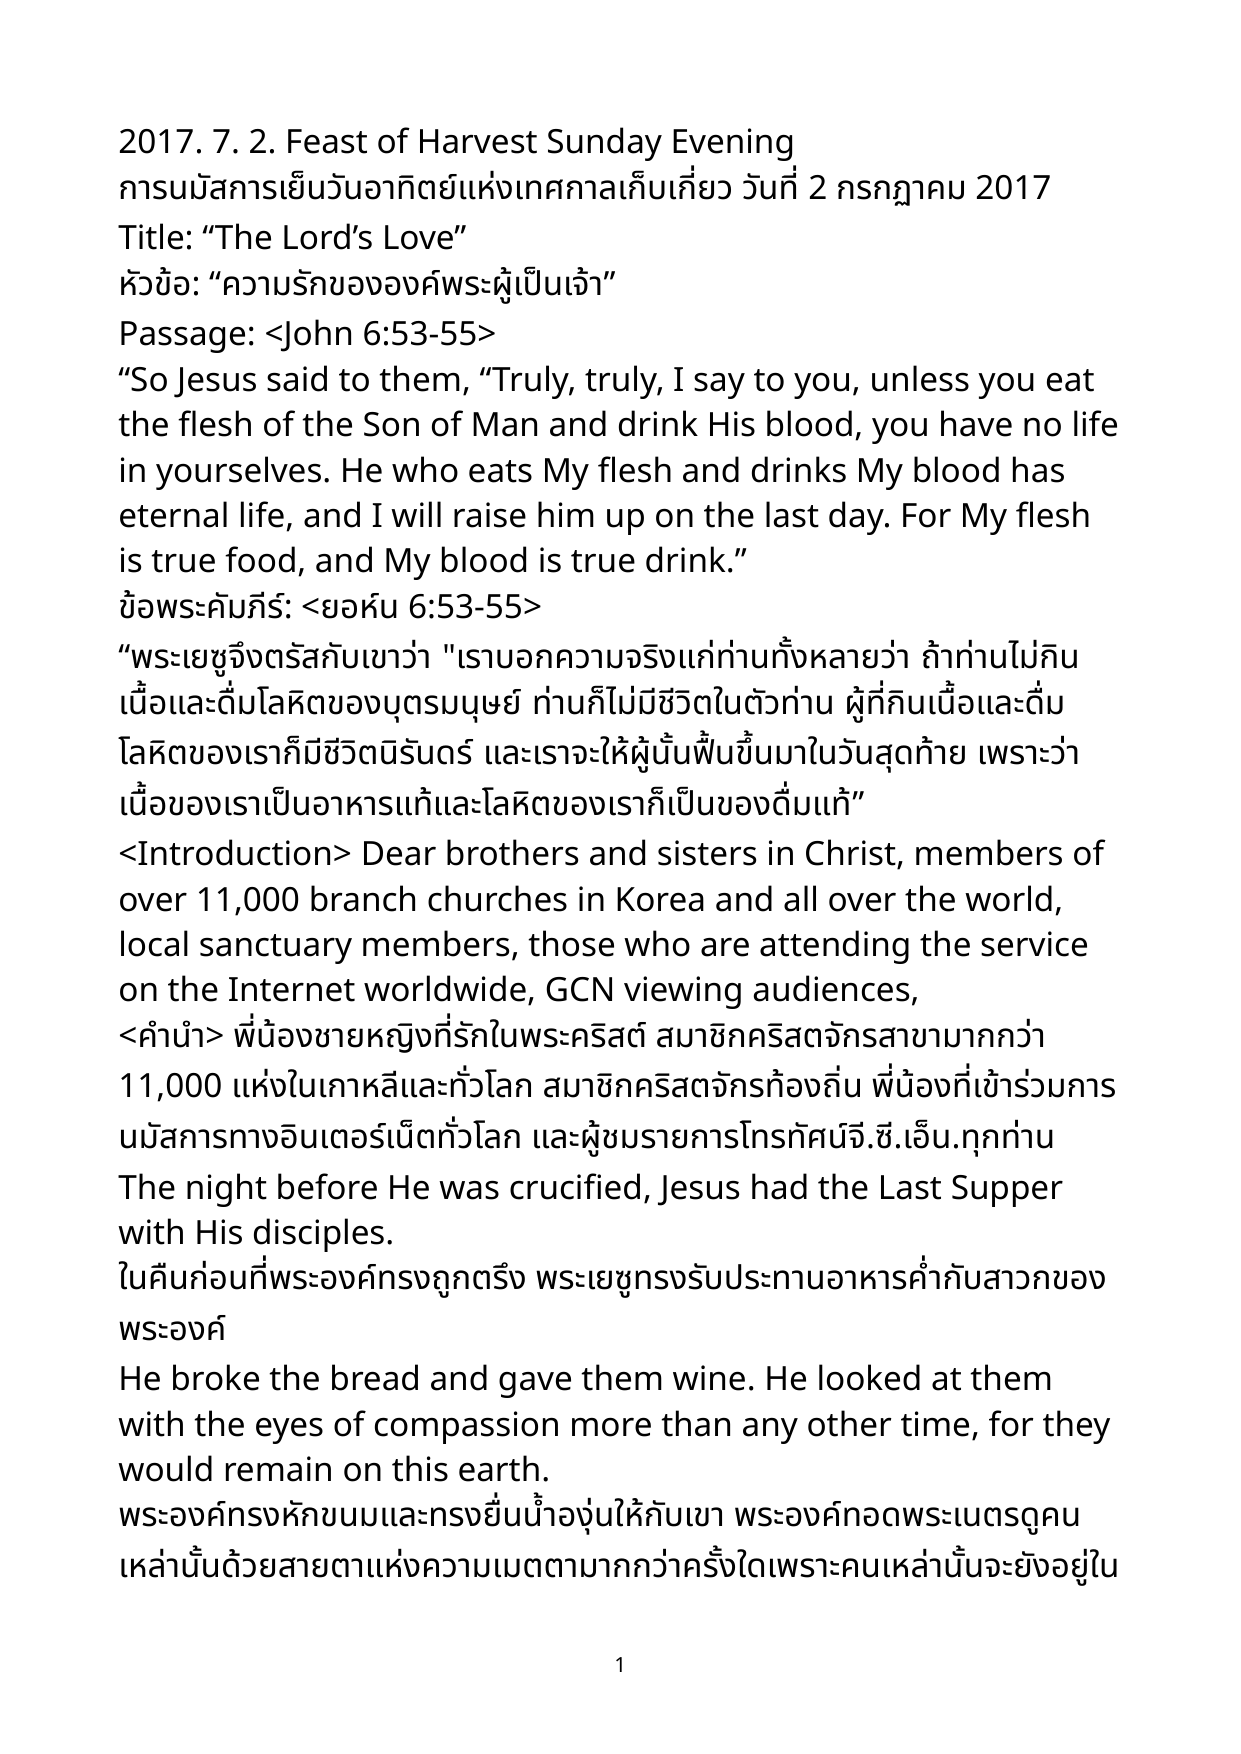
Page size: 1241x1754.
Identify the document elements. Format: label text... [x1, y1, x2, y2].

text การนมัสการเย็นวันอาทิตย์แห่งเทศกาลเก็บเกี่ยว วันที่ 2 กรกฏาคม 2017 [118, 163, 1122, 214]
text He broke the bread and gave them wine. He looked at them with the eyes of compassion more than any other time, for they would remain on this earth. [118, 1355, 1122, 1491]
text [118, 1491, 1122, 1592]
text The night before He was crucified, Jesus had the Last Supper with His disciples. [118, 1163, 1122, 1254]
text <Introduction> Dear brothers and sisters in Christ, members of over 11,000 branch churches in Korea and all over the world, local sanctuary members, those who are attending the service on the Internet worldwide, GCN viewing audiences, [118, 830, 1122, 1012]
text ข้อพระคัมภีร์: <ยอห์น 6:53-55> [118, 583, 1122, 633]
text ในคืนก่อนที่พระองค์ทรงถูกตรึง พระเยซูทรงรับประทานอาหารค่ำกับสาวกของพระองค์ [118, 1254, 1122, 1355]
text 2017. 7. 2. Feast of Harvest Sunday Evening [118, 118, 1122, 163]
text Passage: <John 6:53-55> [118, 310, 1122, 356]
text หัวข้อ: “ความรักขององค์พระผู้เป็นเจ้า” [118, 259, 1122, 310]
text “พระเยซูจึงตรัสกับเขาว่า "เราบอกความจริงแก่ท่านทั้งหลายว่า ถ้าท่านไม่กินเนื้อและดื่มโลหิตของบุตรมนุษย์ ท่านก็ไม่มีชีวิตในตัวท่าน ผู้ที่กินเนื้อและดื่มโลหิตของเราก็มีชีวิตนิรันดร์ และเราจะให้ผู้นั้นฟื้นขึ้นมาในวันสุดท้าย เพราะว่าเนื้อของเราเป็นอาหารแท้และโลหิตของเราก็เป็นของดื่มแท้” [118, 633, 1122, 830]
text <คำนำ> พี่น้องชายหญิงที่รักในพระคริสต์ สมาชิกคริสตจักรสาขามากกว่า 11,000 แห่งในเกาหลีและทั่วโลก สมาชิกคริสตจักรท้องถิ่น พี่น้องที่เข้าร่วมการนมัสการทางอินเตอร์เน็ตทั่วโลก และผู้ชมรายการโทรทัศน์จี.ซี.เอ็น.ทุกท่าน [118, 1012, 1122, 1163]
text “So Jesus said to them, “Truly, truly, I say to you, unless you eat the flesh of the Son of Man and drink His blood, you have no life in yourselves. He who eats My flesh and drinks My blood has eternal life, and I will raise him up on the last day. For My flesh is true food, and My blood is true drink.” [118, 356, 1122, 583]
text Title: “The Lord’s Love” [118, 214, 1122, 259]
